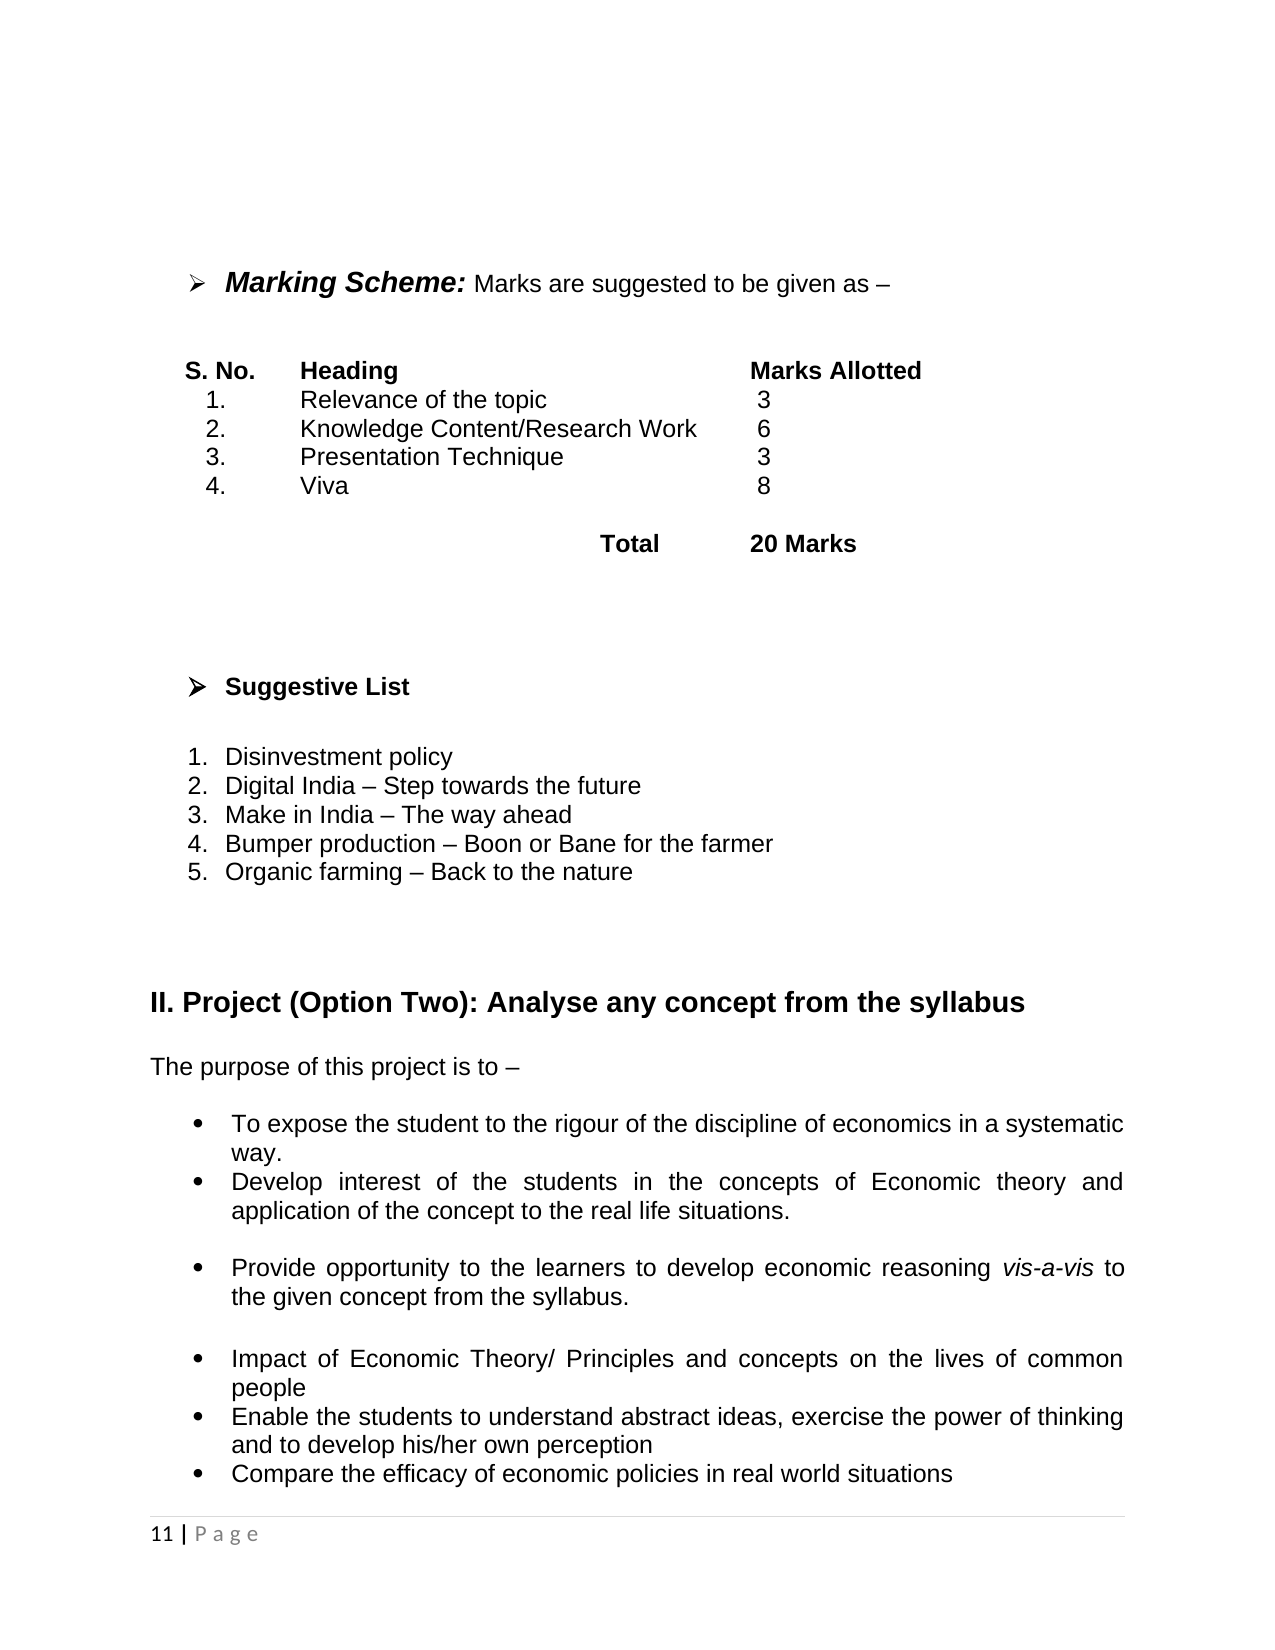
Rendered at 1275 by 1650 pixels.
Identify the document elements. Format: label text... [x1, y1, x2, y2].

list Impact of Economic Theory/ Principles and concepts on the lives of common people [194, 1344, 1125, 1402]
list Disinvestment policy [187, 742, 1125, 771]
list Organic farming – Back to the nature [187, 857, 1125, 886]
list Suggestive List [187, 672, 1125, 701]
list Marking Scheme: Marks are suggested to be given as – [187, 265, 1125, 298]
list To expose the student to the rigour of the discipline of economics in a systematic way. [194, 1109, 1125, 1167]
list Develop interest of the students in the concepts of Economic theory and application of the concept to the real life situations. [193, 1167, 1125, 1225]
list Digital India – Step towards the future [187, 771, 1125, 800]
list Provide opportunity to the learners to develop economic reasoning vis-a-vis to the given concept from the syllabus. [193, 1253, 1125, 1311]
list Bumper production – Boon or Bane for the farmer [187, 829, 1125, 857]
text Total 20 Marks [600, 528, 1125, 557]
text S. No. Heading Marks Allotted [150, 356, 1125, 385]
list Make in India – The way ahead [187, 800, 1125, 829]
list Enable the students to understand abstract ideas, exercise the power of thinking and to develop his/her own perception [193, 1402, 1125, 1459]
text II. Project (Option Two): Analyse any concept from the syllabus [150, 985, 1125, 1018]
text 2. Knowledge Content/Research Work 6 [150, 413, 1125, 442]
list Compare the efficacy of economic policies in real world situations [194, 1459, 1125, 1488]
text 1. Relevance of the topic 3 [150, 385, 1125, 413]
text 4. Viva 8 [150, 471, 1125, 500]
text 3. Presentation Technique 3 [150, 442, 1125, 471]
text The purpose of this project is to – [150, 1052, 1125, 1081]
